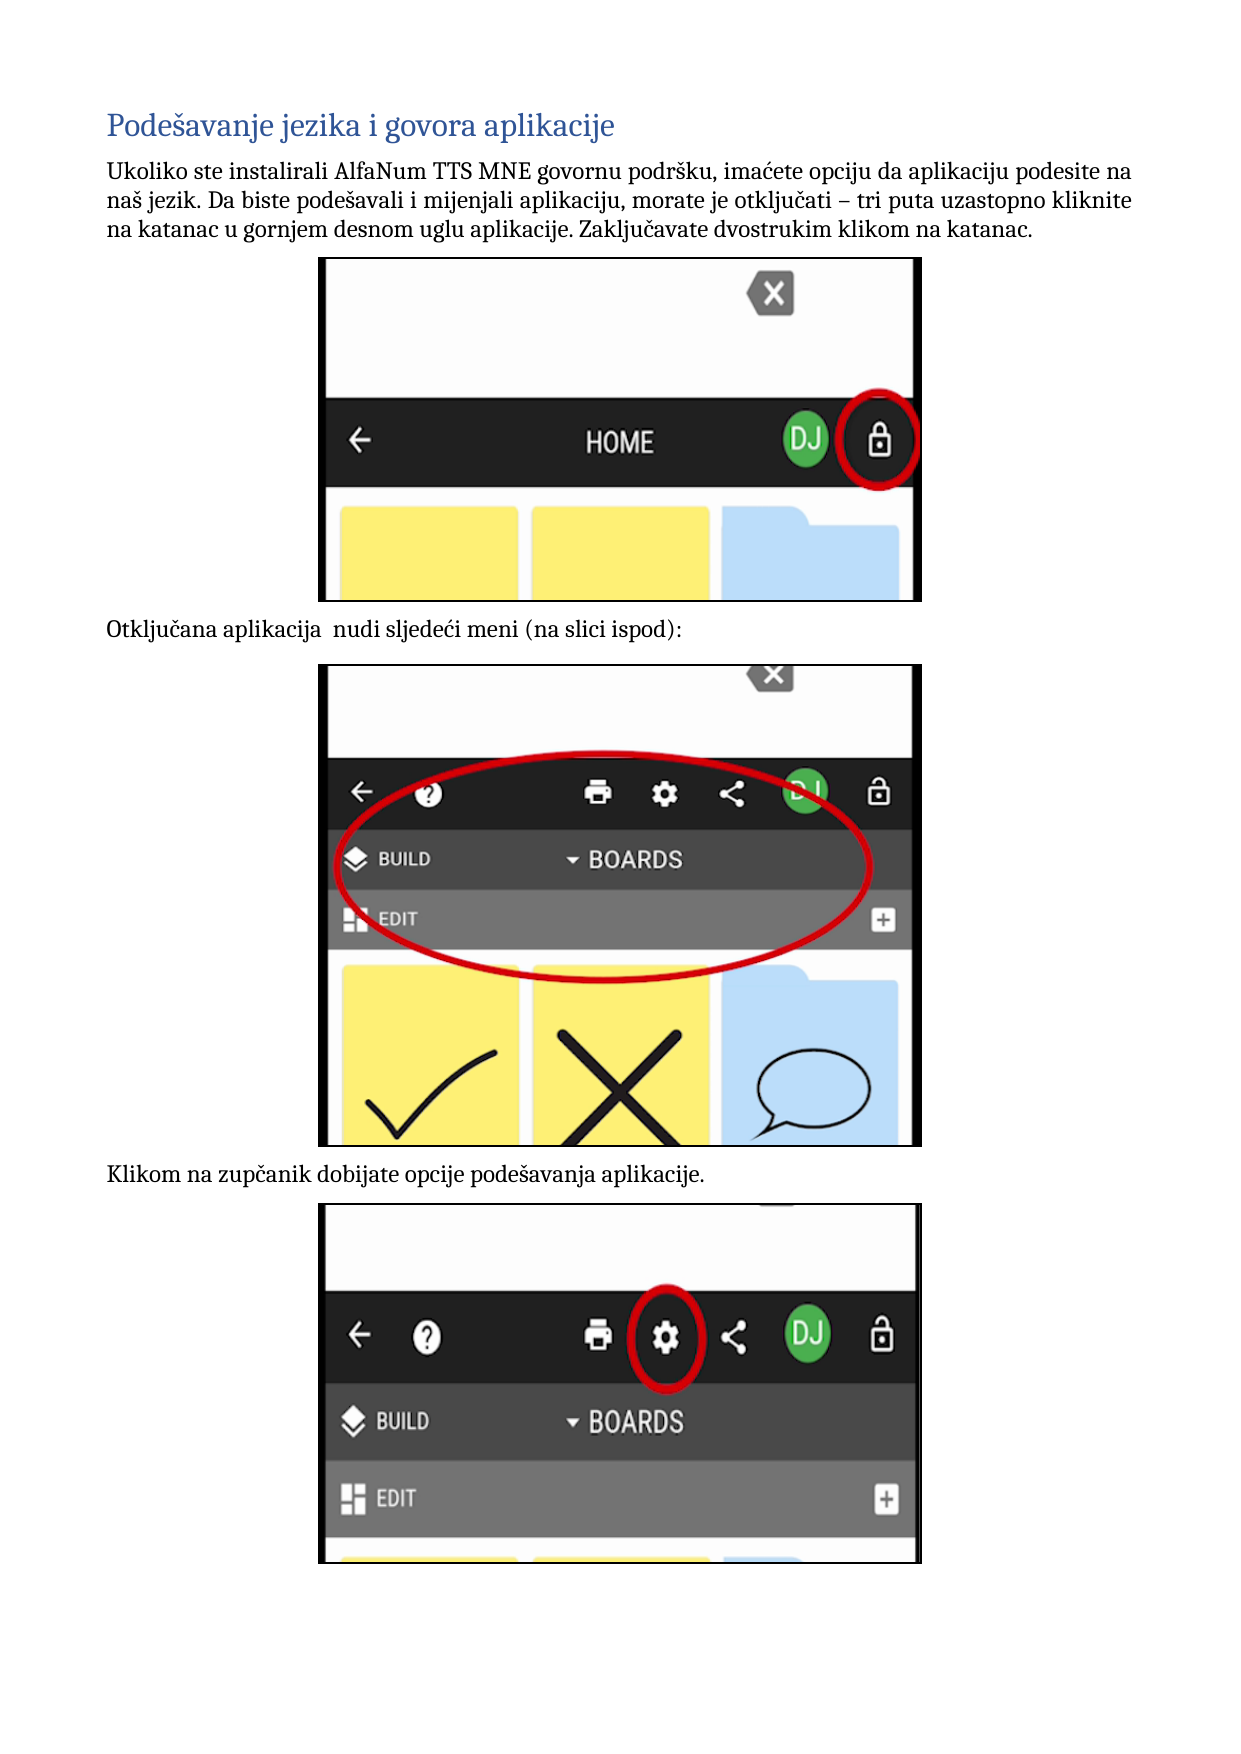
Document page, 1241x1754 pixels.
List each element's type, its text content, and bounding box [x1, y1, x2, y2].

subtitle Podešavanje jezika i govora aplikacije [106, 106, 1134, 145]
picture [320, 1205, 920, 1562]
picture [320, 259, 920, 600]
picture [320, 666, 920, 1145]
text Ukoliko ste instalirali AlfaNum TTS MNE govornu podršku, imaćete opciju da aplikaciju podesite na naš jezik. Da biste podešavali i mijenjali aplikaciju, morate je otključati – tri puta uzastopno kliknite na katanac u gornjem desnom uglu aplikacije. Zaključavate dvostrukim klikom na katanac. [106, 157, 1134, 243]
text Otključana aplikacija nudi sljedeći meni (na slici ispod): [106, 615, 1134, 644]
text Klikom na zupčanik dobijate opcije podešavanja aplikacije. [106, 1160, 1134, 1189]
